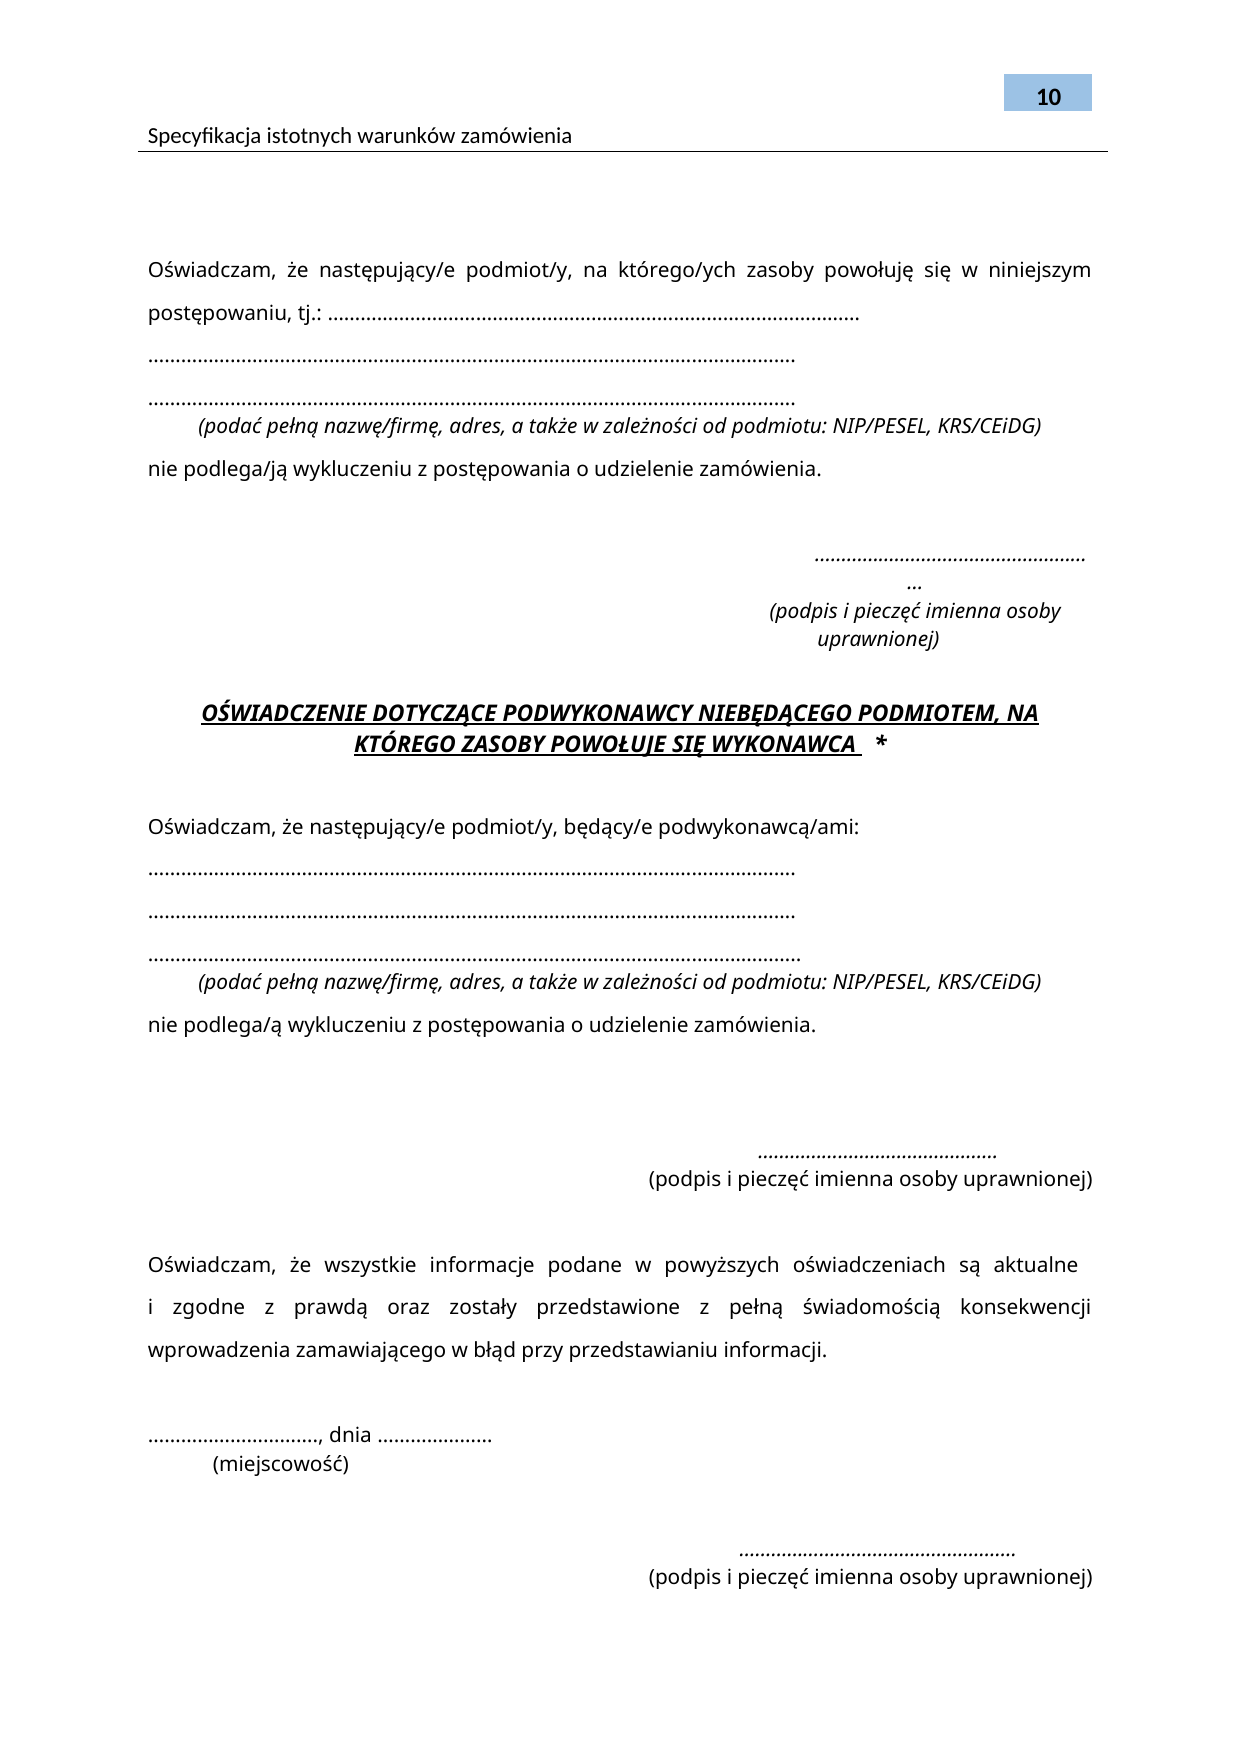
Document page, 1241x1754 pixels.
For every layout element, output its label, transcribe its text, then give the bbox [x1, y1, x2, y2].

text nie podlega/ją wykluczeniu z postępowania o udzielenie zamówienia. [148, 454, 1092, 482]
text …………………………., dnia ………………… [148, 1420, 1092, 1449]
text ………………………………………………………………………………………………………. [148, 383, 1092, 411]
text ……………………………………… [664, 1136, 1092, 1164]
text OŚWIADCZENIE DOTYCZĄCE PODWYKONAWCY NIEBĘDĄCEGO PODMIOTEM, NA KTÓREGO ZASOBY POWOŁUJE SIĘ WYKONAWCA * [148, 697, 1092, 759]
text ……………………………………………. [664, 1534, 1092, 1562]
text nie podlega/ą wykluczeniu z postępowania o udzielenie zamówienia. [148, 1010, 1092, 1038]
text ………………………………………………………………………………………………………. [148, 896, 1092, 924]
text ……………………………………………… [738, 539, 1092, 596]
text ………………………………………………………………………………………………………. [148, 853, 1092, 882]
text Oświadczam, że następujący/e podmiot/y, na którego/ych zasoby powołuję się w niniejszym postępowaniu, tj.: …………………………………………………………………….……………… [148, 255, 1092, 326]
text Oświadczam, że wszystkie informacje podane w powyższych oświadczeniach są aktualne i zgodne z prawdą oraz zostały przedstawione z pełną świadomością konsekwencji wprowadzenia zamawiającego w błąd przy przedstawianiu informacji. [148, 1250, 1092, 1363]
text ……………………………………………………………………………………………………….. [148, 939, 1092, 967]
text (podpis i pieczęć imienna osoby uprawnionej) [198, 1164, 1092, 1193]
text (podpis i pieczęć imienna osoby uprawnionej) [664, 596, 1092, 653]
text (podać pełną nazwę/firmę, adres, a także w zależności od podmiotu: NIP/PESEL, KRS/CEiDG) [148, 967, 1092, 996]
text Oświadczam, że następujący/e podmiot/y, będący/e podwykonawcą/ami: [148, 812, 1092, 841]
text ………………………………………………………………………………………………………. [148, 340, 1092, 369]
text (podać pełną nazwę/firmę, adres, a także w zależności od podmiotu: NIP/PESEL, KRS/CEiDG) [148, 411, 1092, 440]
text (miejscowość) [148, 1449, 1092, 1477]
text (podpis i pieczęć imienna osoby uprawnionej) [198, 1562, 1092, 1591]
